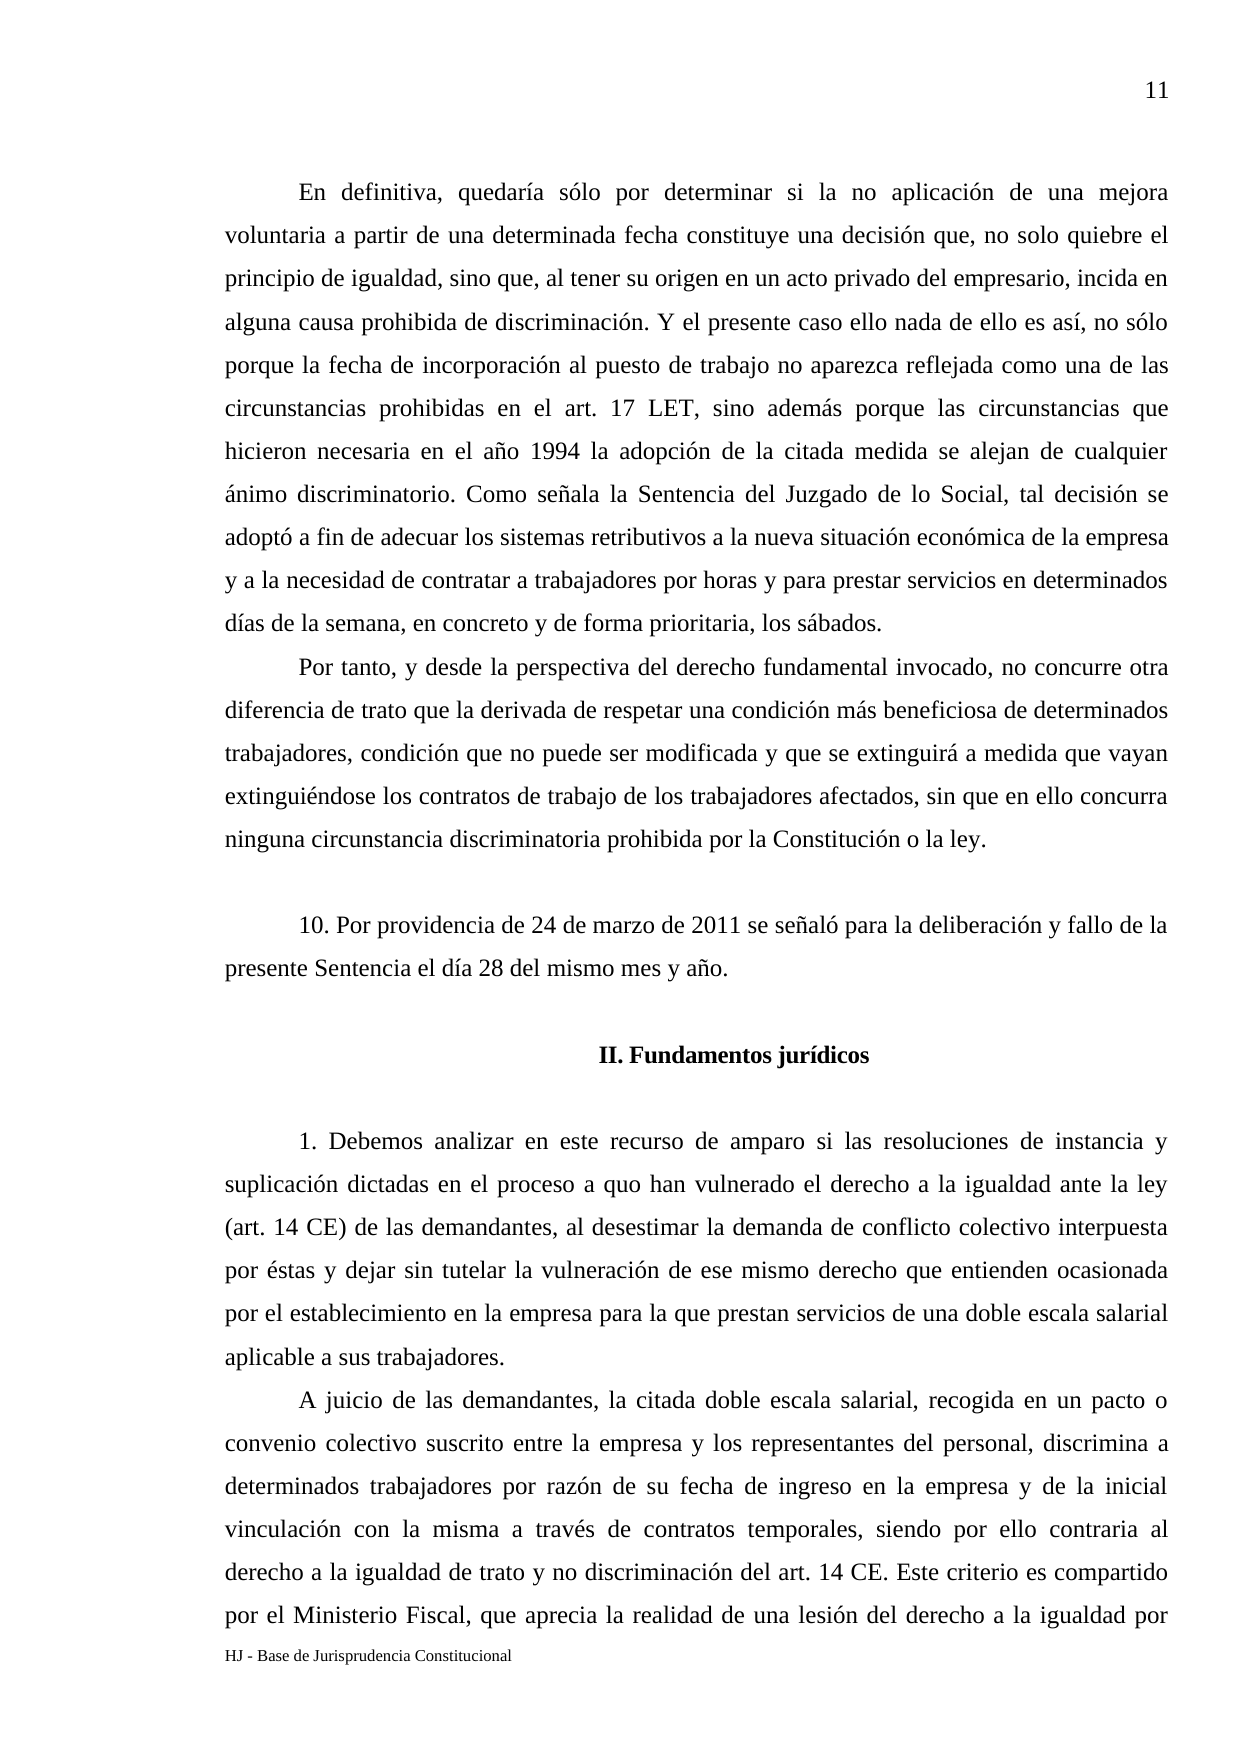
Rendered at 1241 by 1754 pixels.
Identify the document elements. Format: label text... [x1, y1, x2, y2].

text 1. Debemos analizar en este recurso de amparo si las resoluciones de instancia y suplicación dictadas en el proceso a quo han vulnerado el derecho a la igualdad ante la ley (art. 14 CE) de las demandantes, al desestimar la demanda de conflicto colectivo interpuesta por éstas y dejar sin tutelar la vulneración de ese mismo derecho que entienden ocasionada por el establecimiento en la empresa para la que prestan servicios de una doble escala salarial aplicable a sus trabajadores. [224, 1126, 1169, 1370]
text En definitiva, quedaría sólo por determinar si la no aplicación de una mejora voluntaria a partir de una determinada fecha constituye una decisión que, no solo quiebre el principio de igualdad, sino que, al tener su origen en un acto privado del empresario, incida en alguna causa prohibida de discriminación. Y el presente caso ello nada de ello es así, no sólo porque la fecha de incorporación al puesto de trabajo no aparezca reflejada como una de las circunstancias prohibidas en el art. 17 LET, sino además porque las circunstancias que hicieron necesaria en el año 1994 la adopción de la citada medida se alejan de cualquier ánimo discriminatorio. Como señala la Sentencia del Juzgado de lo Social, tal decisión se adoptó a fin de adecuar los sistemas retributivos a la nueva situación económica de la empresa y a la necesidad de contratar a trabajadores por horas y para prestar servicios en determinados días de la semana, en concreto y de forma prioritaria, los sábados. [224, 177, 1169, 637]
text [224, 1385, 1169, 1629]
text 10. Por providencia de 24 de marzo de 2011 se señaló para la deliberación y fallo de la presente Sentencia el día 28 del mismo mes y año. [224, 910, 1169, 982]
subtitle II. Fundamentos jurídicos [224, 1040, 1169, 1068]
text Por tanto, y desde la perspectiva del derecho fundamental invocado, no concurre otra diferencia de trato que la derivada de respetar una condición más beneficiosa de determinados trabajadores, condición que no puede ser modificada y que se extinguirá a medida que vayan extinguiéndose los contratos de trabajo de los trabajadores afectados, sin que en ello concurra ninguna circunstancia discriminatoria prohibida por la Constitución o la ley. [224, 652, 1169, 853]
